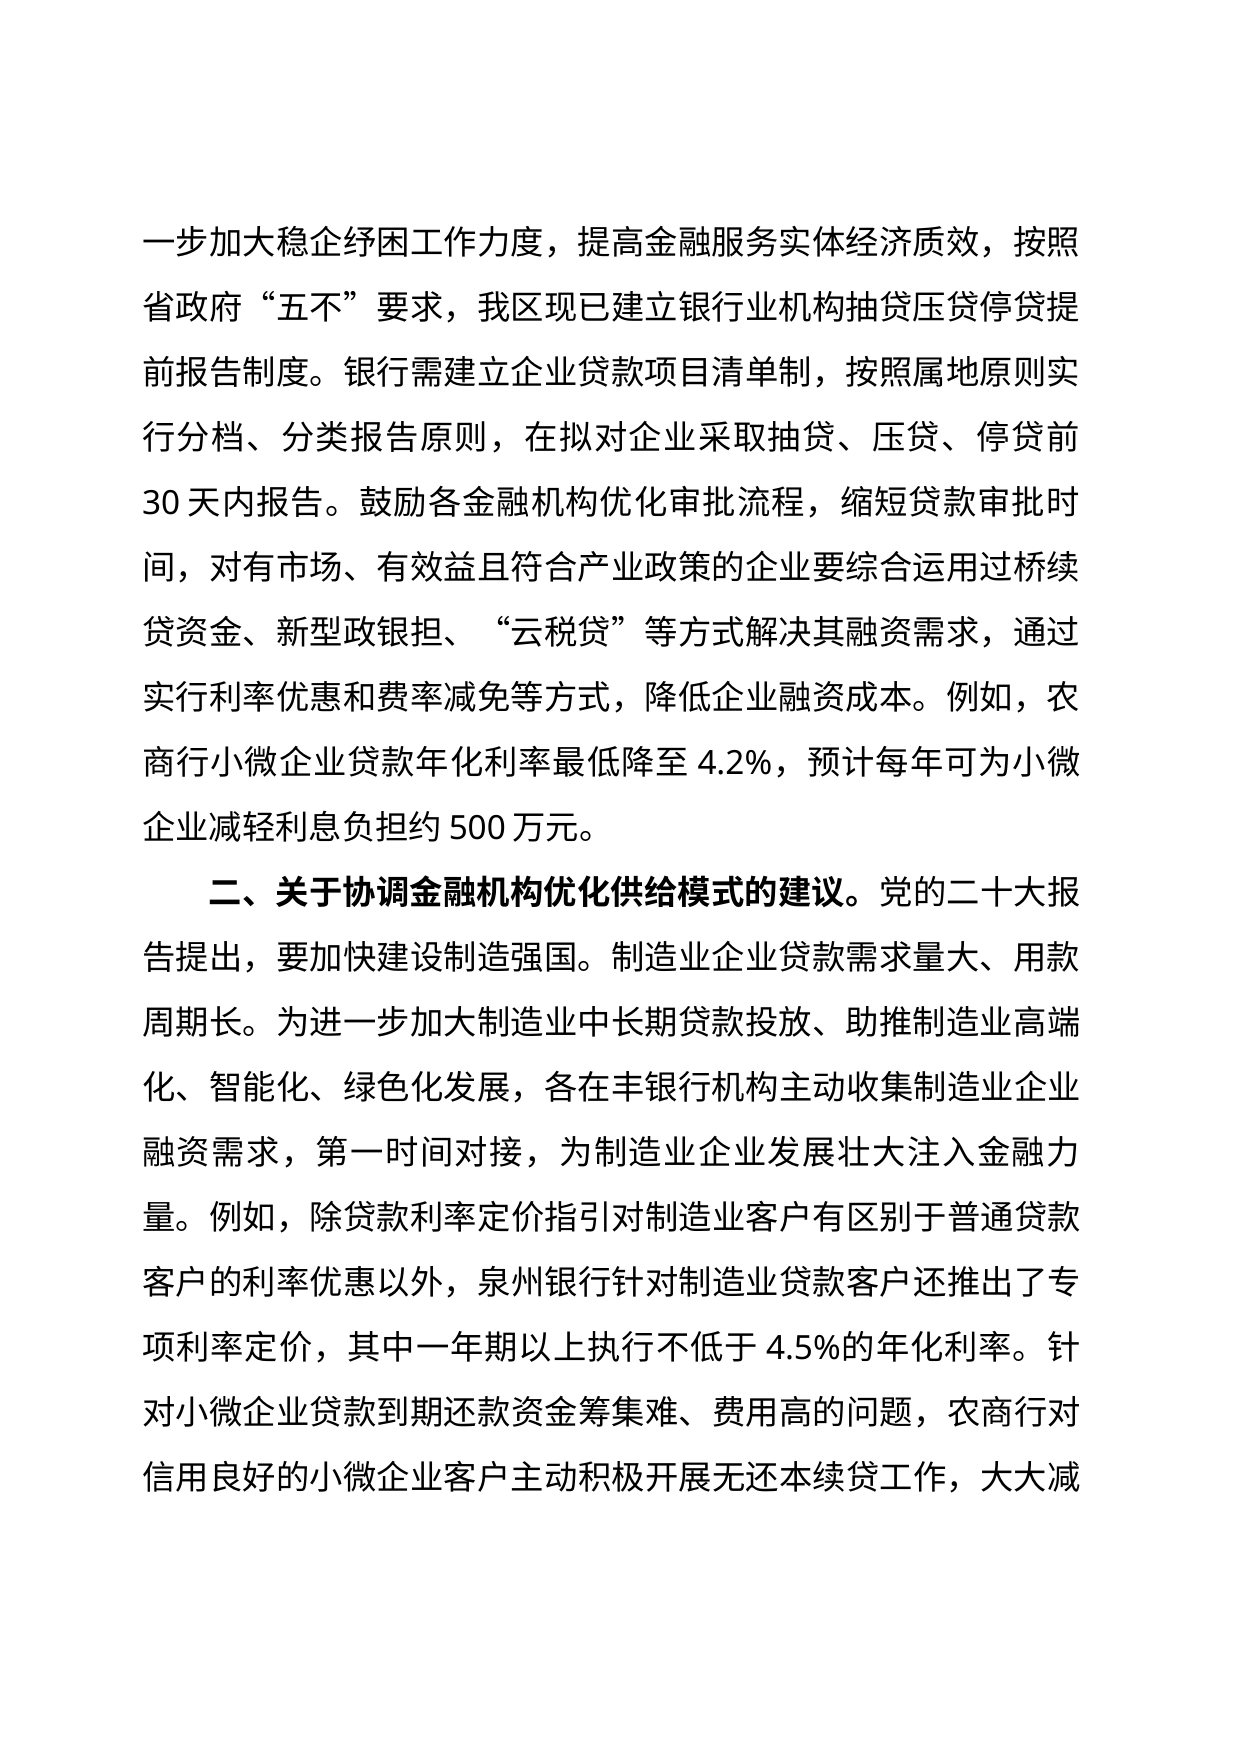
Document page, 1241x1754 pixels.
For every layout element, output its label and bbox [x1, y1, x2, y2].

list [142, 208, 1081, 858]
list [142, 858, 1081, 1508]
